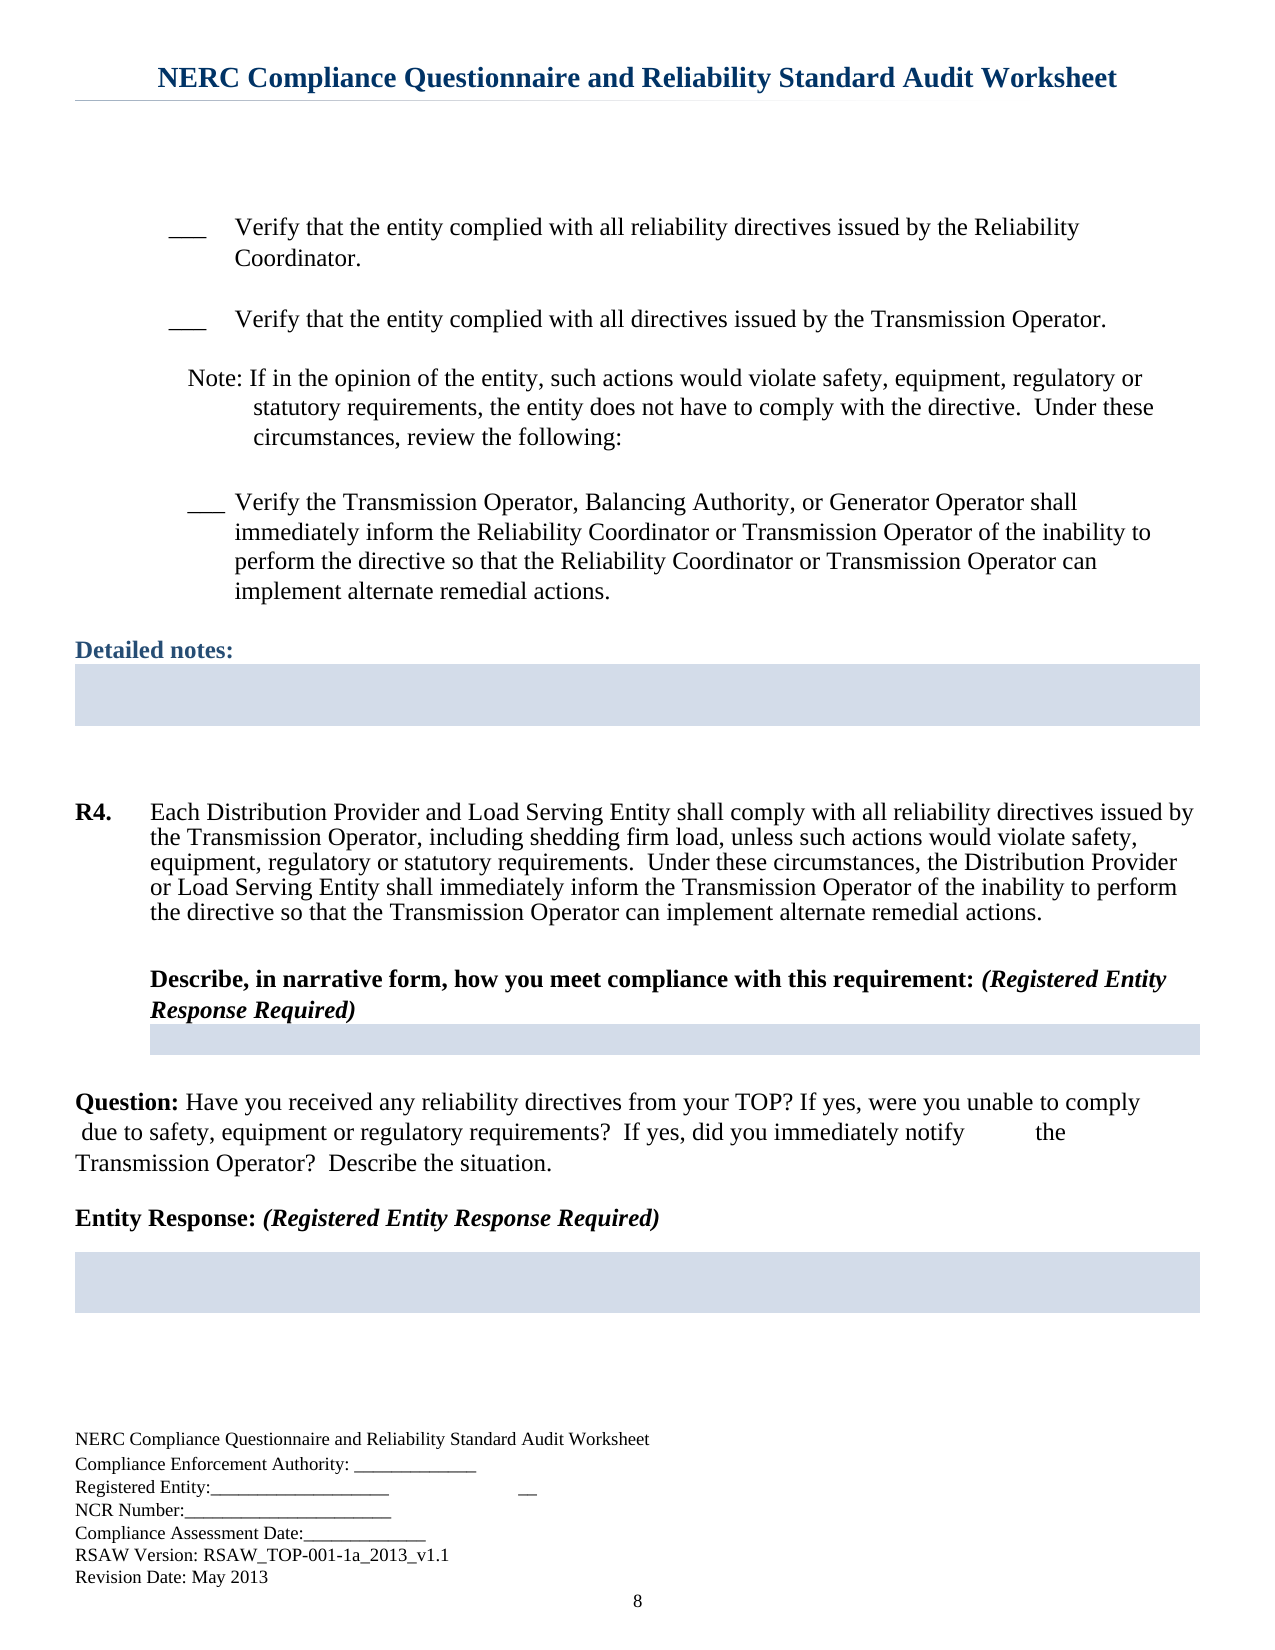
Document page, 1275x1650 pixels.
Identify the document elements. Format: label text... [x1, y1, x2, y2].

text R4. Each Distribution Provider and Load Serving Entity shall comply with all reliability directives issued by the Transmission Operator, including shedding firm load, unless such actions would violate safety, equipment, regulatory or statutory requirements. Under these circumstances, the Distribution Provider or Load Serving Entity shall immediately inform the Transmission Operator of the inability to perform the directive so that the Transmission Operator can implement alternate remedial actions. [75, 801, 1200, 926]
text Entity Response: (Registered Entity Response Required) [75, 1202, 1200, 1232]
text ___ Verify the Transmission Operator, Balancing Authority, or Generator Operator shall immediately inform the Reliability Coordinator or Transmission Operator of the inability to perform the directive so that the Reliability Coordinator or Transmission Operator can implement alternate remedial actions. [75, 487, 1200, 605]
text Describe, in narrative form, how you meet compliance with this requirement: (Registered Entity Response Required) [150, 963, 1200, 1024]
text Note: If in the opinion of the entity, such actions would violate safety, equipment, regulatory or statutory requirements, the entity does not have to comply with the directive. Under these circumstances, review the following: [75, 362, 1200, 451]
text ___ Verify that the entity complied with all directives issued by the Transmission Operator. [75, 303, 1200, 334]
text Question: Have you received any reliability directives from your TOP? If yes, were you unable to comply due to safety, equipment or regulatory requirements? If yes, did you immediately notify the Transmission Operator? Describe the situation. [75, 1086, 1200, 1178]
text ___ Verify that the entity complied with all reliability directives issued by the Reliability Coordinator. [75, 211, 1200, 272]
text Detailed notes: [75, 634, 1200, 664]
picture [75, 100, 1054, 106]
